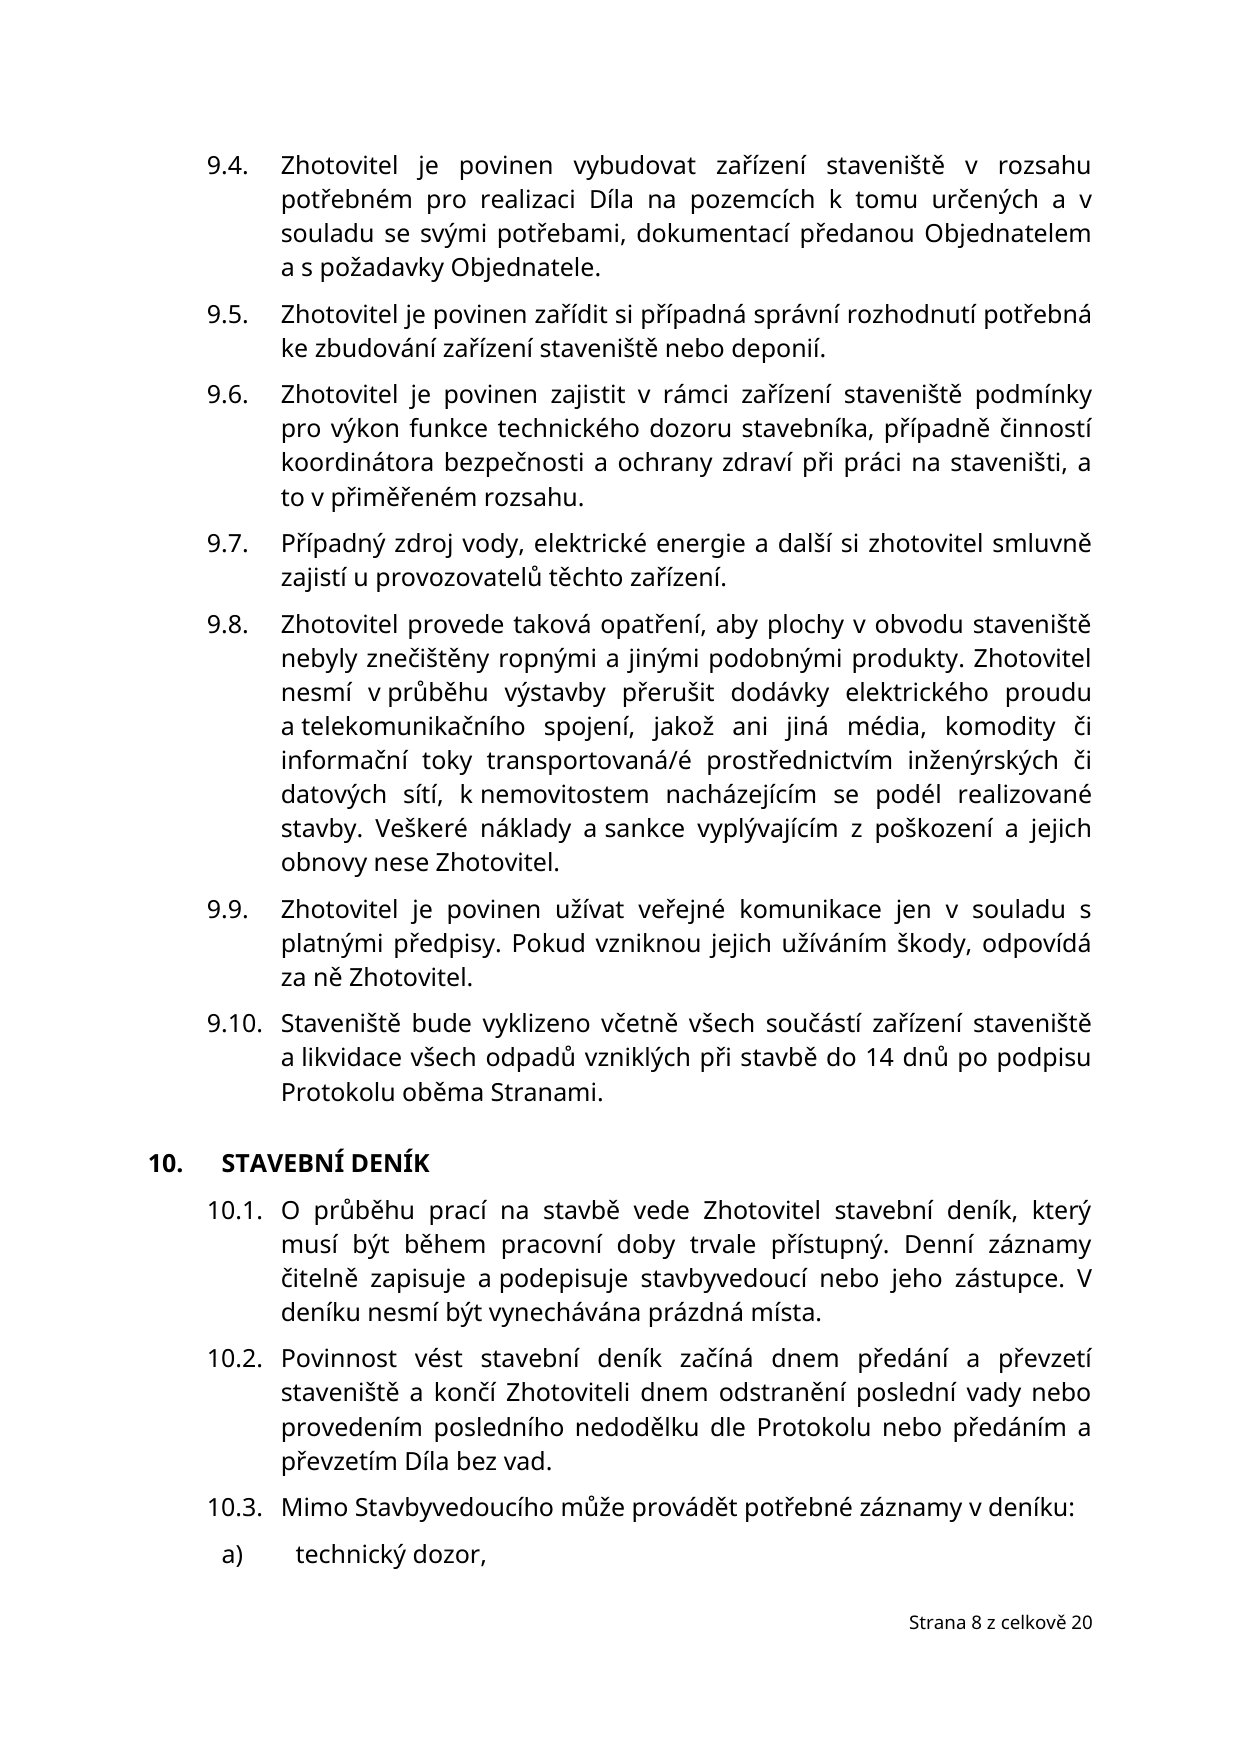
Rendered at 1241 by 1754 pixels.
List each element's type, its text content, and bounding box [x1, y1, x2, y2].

text Zhotovitel provede taková opatření, aby plochy v obvodu staveniště nebyly znečištěny ropnými a jinými podobnými produkty. Zhotovitel nesmí v průběhu výstavby přerušit dodávky elektrického proudu a telekomunikačního spojení, jakož ani jiná média, komodity či informační toky transportovaná/é prostřednictvím inženýrských či datových sítí, k nemovitostem nacházejícím se podél realizované stavby. Veškeré náklady a sankce vyplývajícím z poškození a jejich obnovy nese Zhotovitel. [207, 606, 1093, 879]
text Zhotovitel je povinen zařídit si případná správní rozhodnutí potřebná ke zbudování zařízení staveniště nebo deponií. [207, 296, 1093, 364]
text Staveniště bude vyklizeno včetně všech součástí zařízení staveniště a likvidace všech odpadů vzniklých při stavbě do 14 dnů po podpisu Protokolu oběma Stranami. [207, 1006, 1093, 1108]
text Případný zdroj vody, elektrické energie a další si zhotovitel smluvně zajistí u provozovatelů těchto zařízení. [207, 526, 1093, 594]
text O průběhu prací na stavbě vede Zhotovitel stavební deník, který musí být během pracovní doby trvale přístupný. Denní záznamy čitelně zapisuje a podepisuje stavbyvedoucí nebo jeho zástupce. V deníku nesmí být vynechávána prázdná místa. [207, 1192, 1093, 1328]
text STAVEBNÍ DENÍK [148, 1146, 1093, 1180]
text Zhotovitel je povinen zajistit v rámci zařízení staveniště podmínky pro výkon funkce technického dozoru stavebníka, případně činností koordinátora bezpečnosti a ochrany zdraví při práci na staveništi, a to v přiměřeném rozsahu. [207, 377, 1093, 513]
text Povinnost vést stavební deník začíná dnem předání a převzetí staveniště a končí Zhotoviteli dnem odstranění poslední vady nebo provedením posledního nedodělku dle Protokolu nebo předáním a převzetím Díla bez vad. [207, 1341, 1093, 1477]
text technický dozor, [221, 1536, 1093, 1570]
text Zhotovitel je povinen vybudovat zařízení staveniště v rozsahu potřebném pro realizaci Díla na pozemcích k tomu určených a v souladu se svými potřebami, dokumentací předanou Objednatelem a s požadavky Objednatele. [207, 148, 1093, 284]
text Mimo Stavbyvedoucího může provádět potřebné záznamy v deníku: [207, 1490, 1093, 1524]
text Zhotovitel je povinen užívat veřejné komunikace jen v souladu s platnými předpisy. Pokud vzniknou jejich užíváním škody, odpovídá za ně Zhotovitel. [207, 891, 1093, 993]
